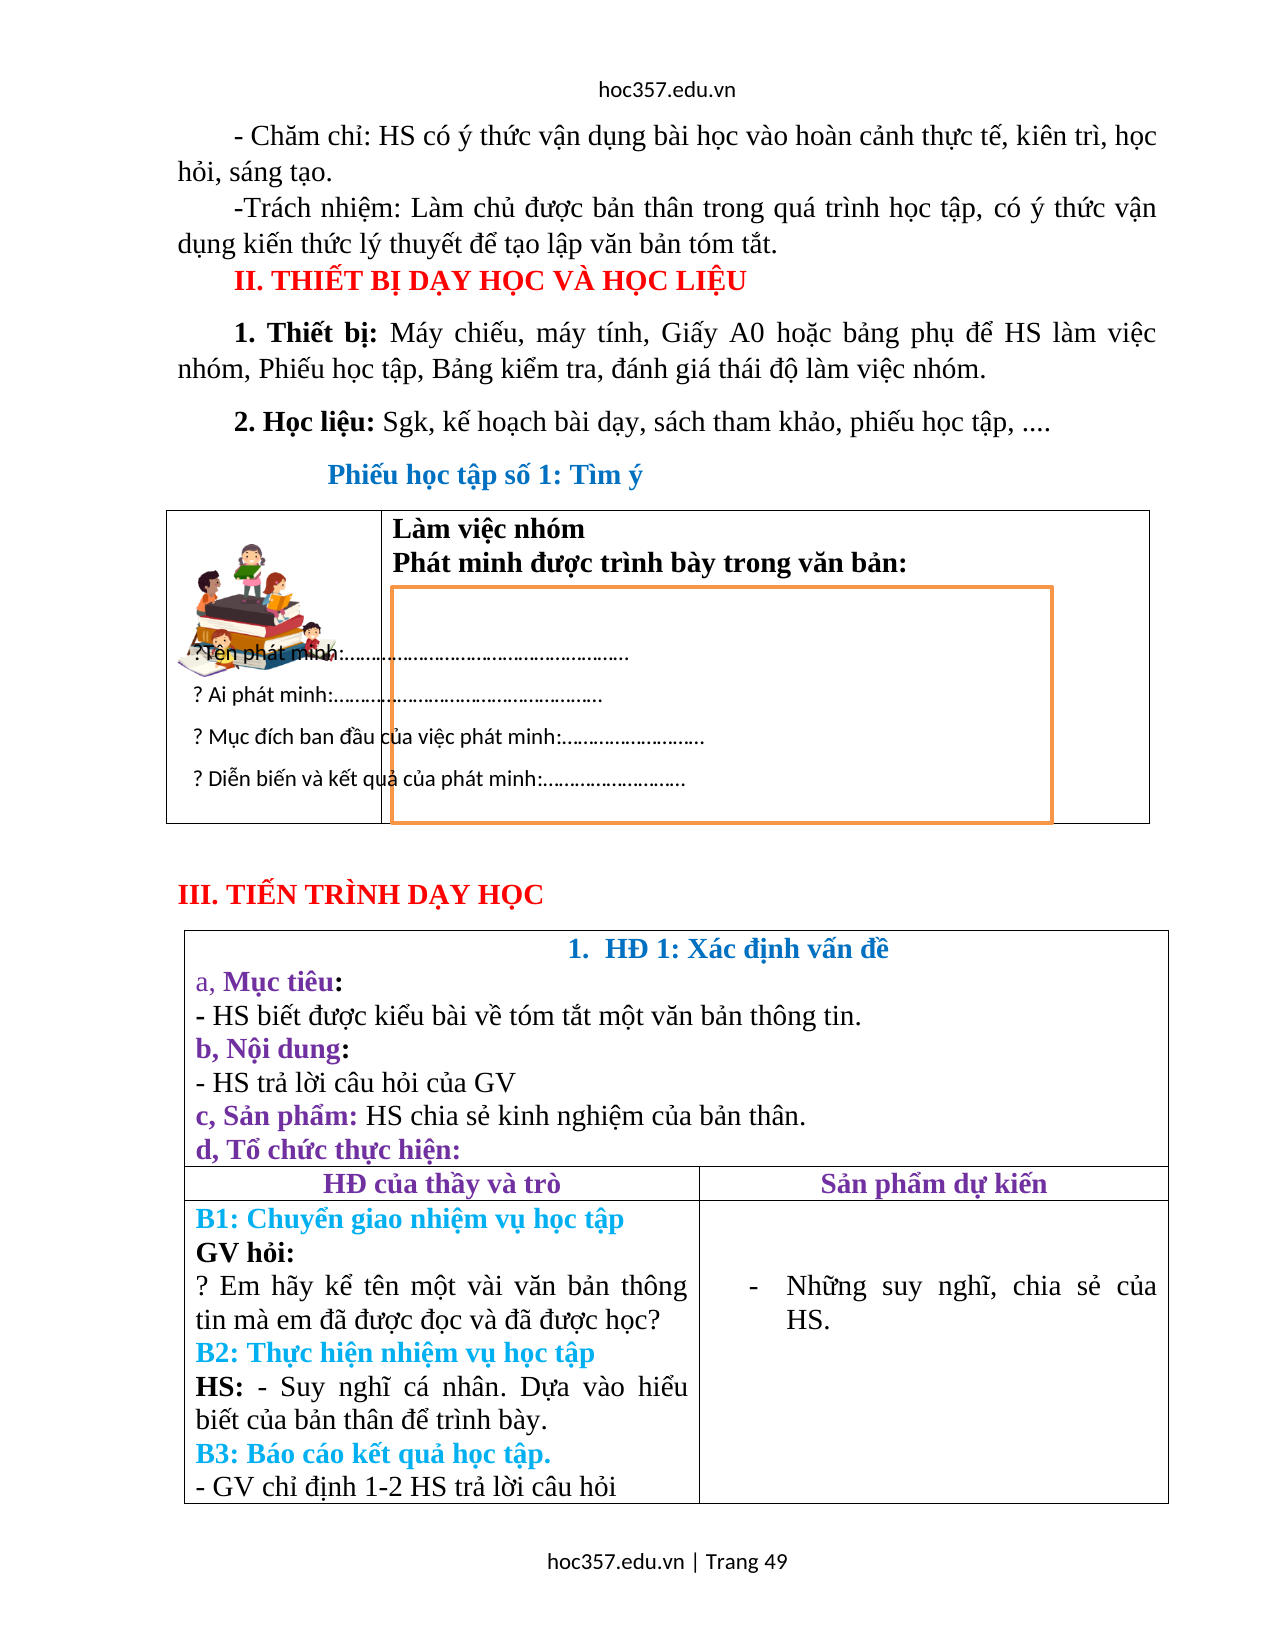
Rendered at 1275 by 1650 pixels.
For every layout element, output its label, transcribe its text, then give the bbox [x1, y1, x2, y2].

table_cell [700, 1201, 1168, 1503]
table_cell HĐ của thầy và trò [185, 1167, 699, 1200]
table_cell Sản phẩm dự kiến [700, 1167, 1168, 1200]
text -Trách nhiệm: Làm chủ được bản thân trong quá trình học tập, có ý thức vận dụng kiến thức lý thuyết để tạo lập văn bản tóm tắt. [177, 190, 1157, 260]
text - Chăm chỉ: HS có ý thức vận dụng bài học vào hoàn cảnh thực tế, kiên trì, học hỏi, sáng tạo. [177, 118, 1157, 188]
text 1. Thiết bị: Máy chiếu, máy tính, Giấy A0 hoặc bảng phụ để HS làm việc nhóm, Phiếu học tập, Bảng kiểm tra, đánh giá thái độ làm việc nhóm. [177, 316, 1157, 385]
text Phiếu học tập số 1: Tìm ý [177, 457, 1157, 491]
text 2. Học liệu: Sgk, kế hoạch bài dạy, sách tham khảo, phiếu học tập, .... [177, 404, 1157, 438]
text II. THIẾT BỊ DẠY HỌC VÀ HỌC LIỆU [177, 263, 1157, 296]
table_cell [185, 1201, 699, 1503]
table_header HĐ 1: Xác định vấn đề a, Mục tiêu: - HS biết được kiểu bài về tóm tắt một văn bản thông tin. b, Nội dung: - HS trả lời câu hỏi của GV c, Sản phẩm: HS chia sẻ kinh nghiệm của bản thân. d, Tổ chức thực hiện: [185, 931, 1168, 1166]
picture [177, 544, 336, 677]
table_header Làm việc nhóm Phát minh được trình bày trong văn bản: [382, 511, 1149, 823]
text III. TIẾN TRÌNH DẠY HỌC [177, 877, 1157, 911]
table_header [167, 511, 381, 823]
